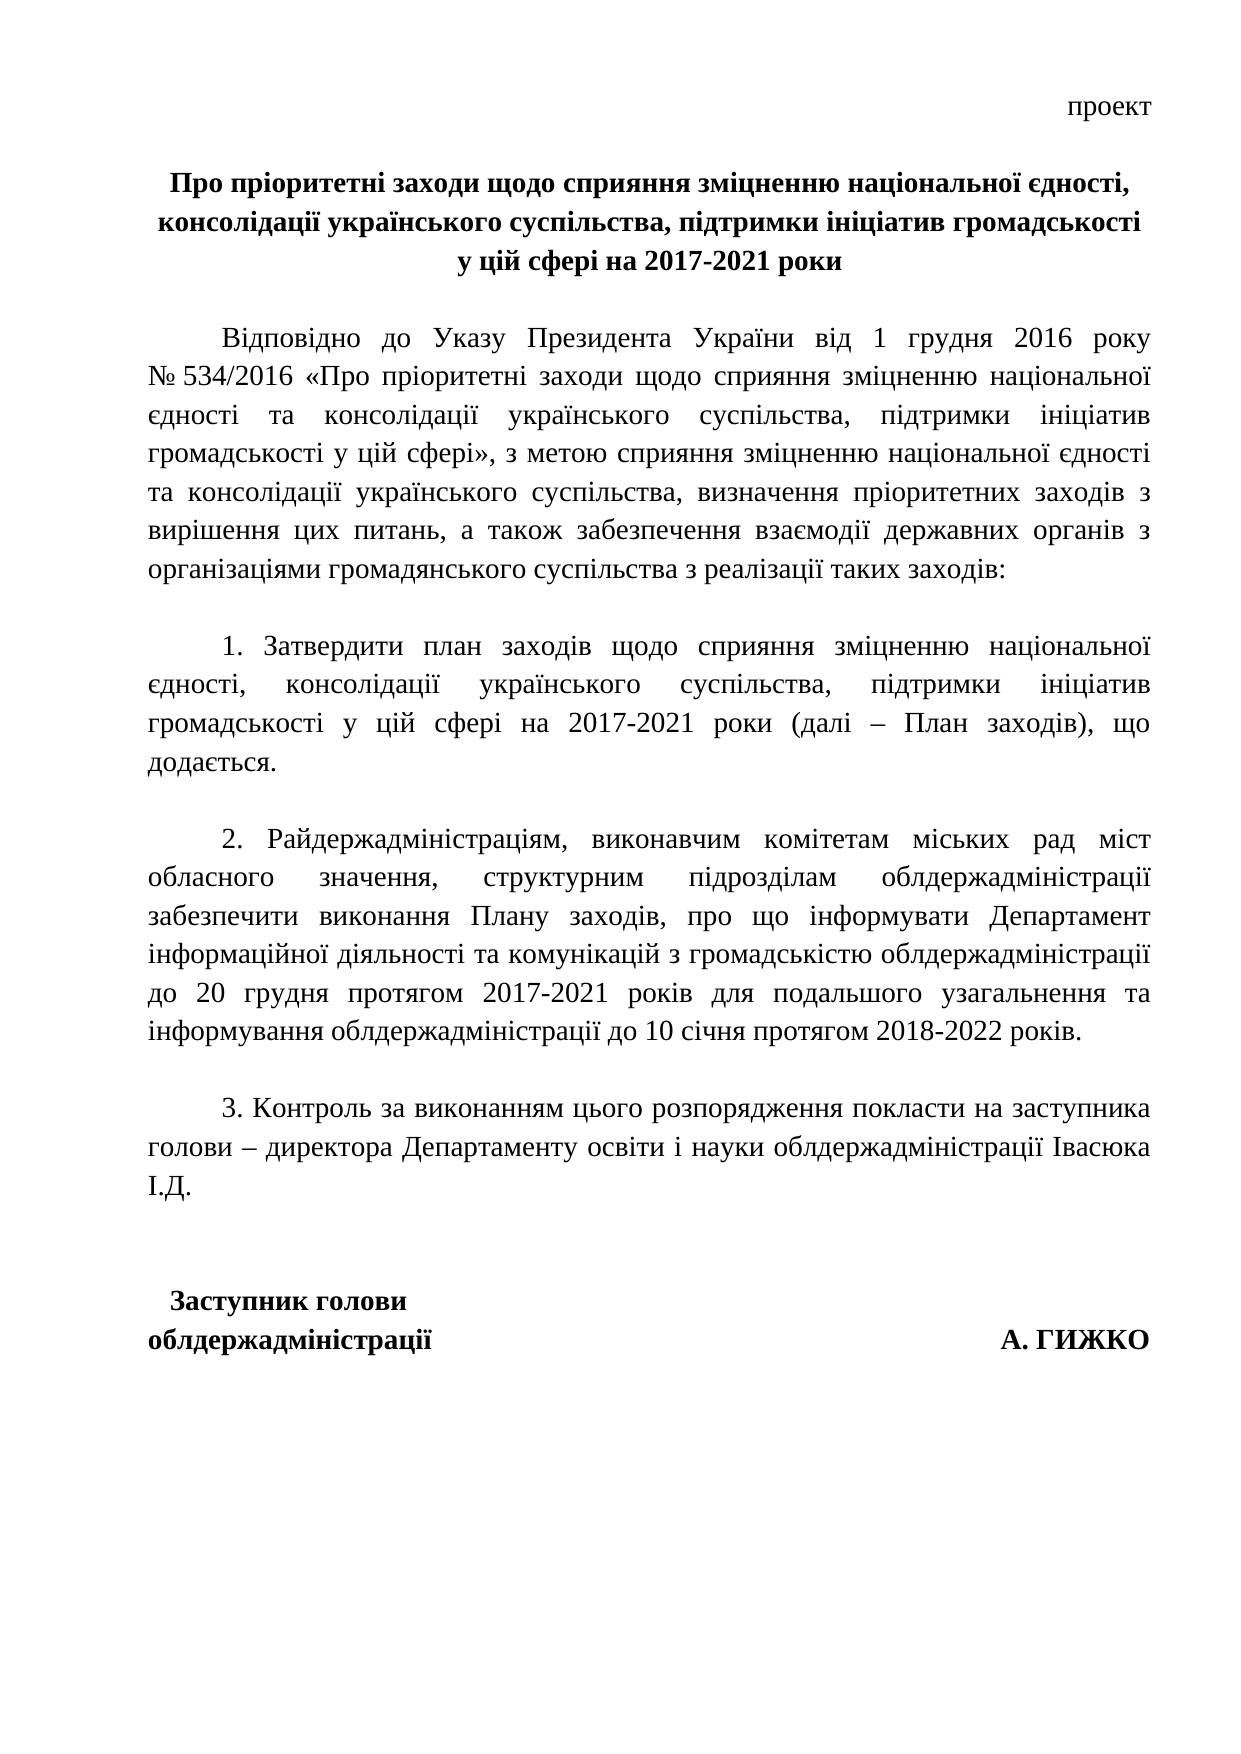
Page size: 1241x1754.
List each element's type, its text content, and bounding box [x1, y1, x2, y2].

text облдержадміністрації А. ГИЖКО [148, 1322, 1152, 1355]
text Заступник голови [148, 1283, 1152, 1317]
text 2. Райдержадміністраціям, виконавчим комітетам міських рад міст обласного значення, структурним підрозділам облдержадміністрації забезпечити виконання Плану заходів, про що інформувати Департамент інформаційної діяльності та комунікацій з громадськістю облдержадміністрації до 20 грудня протягом 2017-2021 років для подальшого узагальнення та інформування облдержадміністрації до 10 січня протягом 2018-2022 років. [148, 821, 1152, 1047]
text Відповідно до Указу Президента України від 1 грудня 2016 року № 534/2016 «Про пріоритетні заходи щодо сприяння зміцненню національної єдності та консолідації українського суспільства, підтримки ініціатив громадськості у цій сфері», з метою сприяння зміцненню національної єдності та консолідації українського суспільства, визначення пріоритетних заходів з вирішення цих питань, а також забезпечення взаємодії державних органів з організаціями громадянського суспільства з реалізації таких заходів: [148, 320, 1152, 584]
text Про пріоритетні заходи щодо сприяння зміцненню національної єдності, консолідації українського суспільства, підтримки ініціатив громадськості у цій сфері на 2017-2021 роки [148, 166, 1152, 276]
text 3. Контроль за виконанням цього розпорядження покласти на заступника голови – директора Департаменту освіти і науки облдержадміністрації Івасюка І.Д. [148, 1091, 1152, 1201]
text проект [148, 88, 1152, 122]
text 1. Затвердити план заходів щодо сприяння зміцненню національної єдності, консолідації українського суспільства, підтримки ініціатив громадськості у цій сфері на 2017-2021 роки (далі – План заходів), що додається. [148, 628, 1152, 777]
